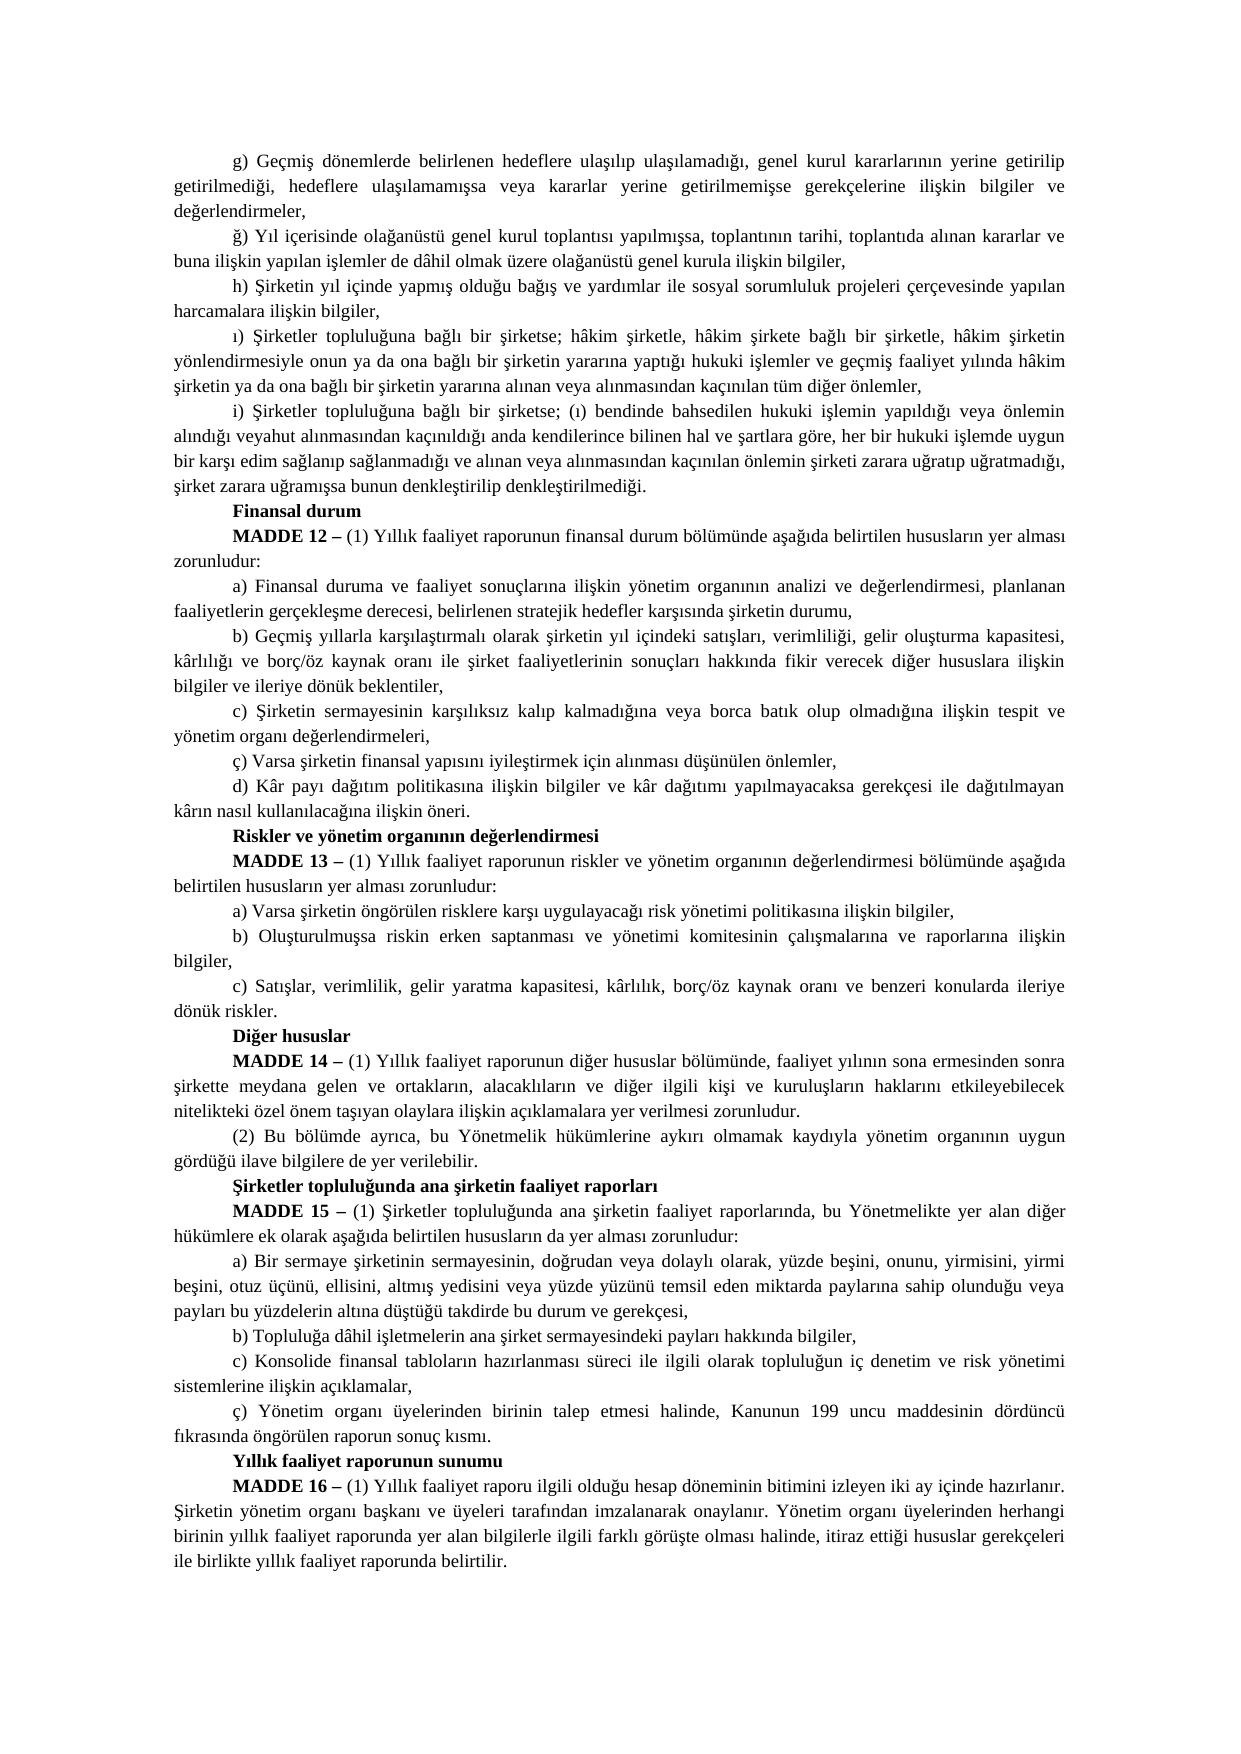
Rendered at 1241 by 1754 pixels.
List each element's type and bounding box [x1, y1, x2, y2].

table_cell [162, 148, 1078, 1573]
